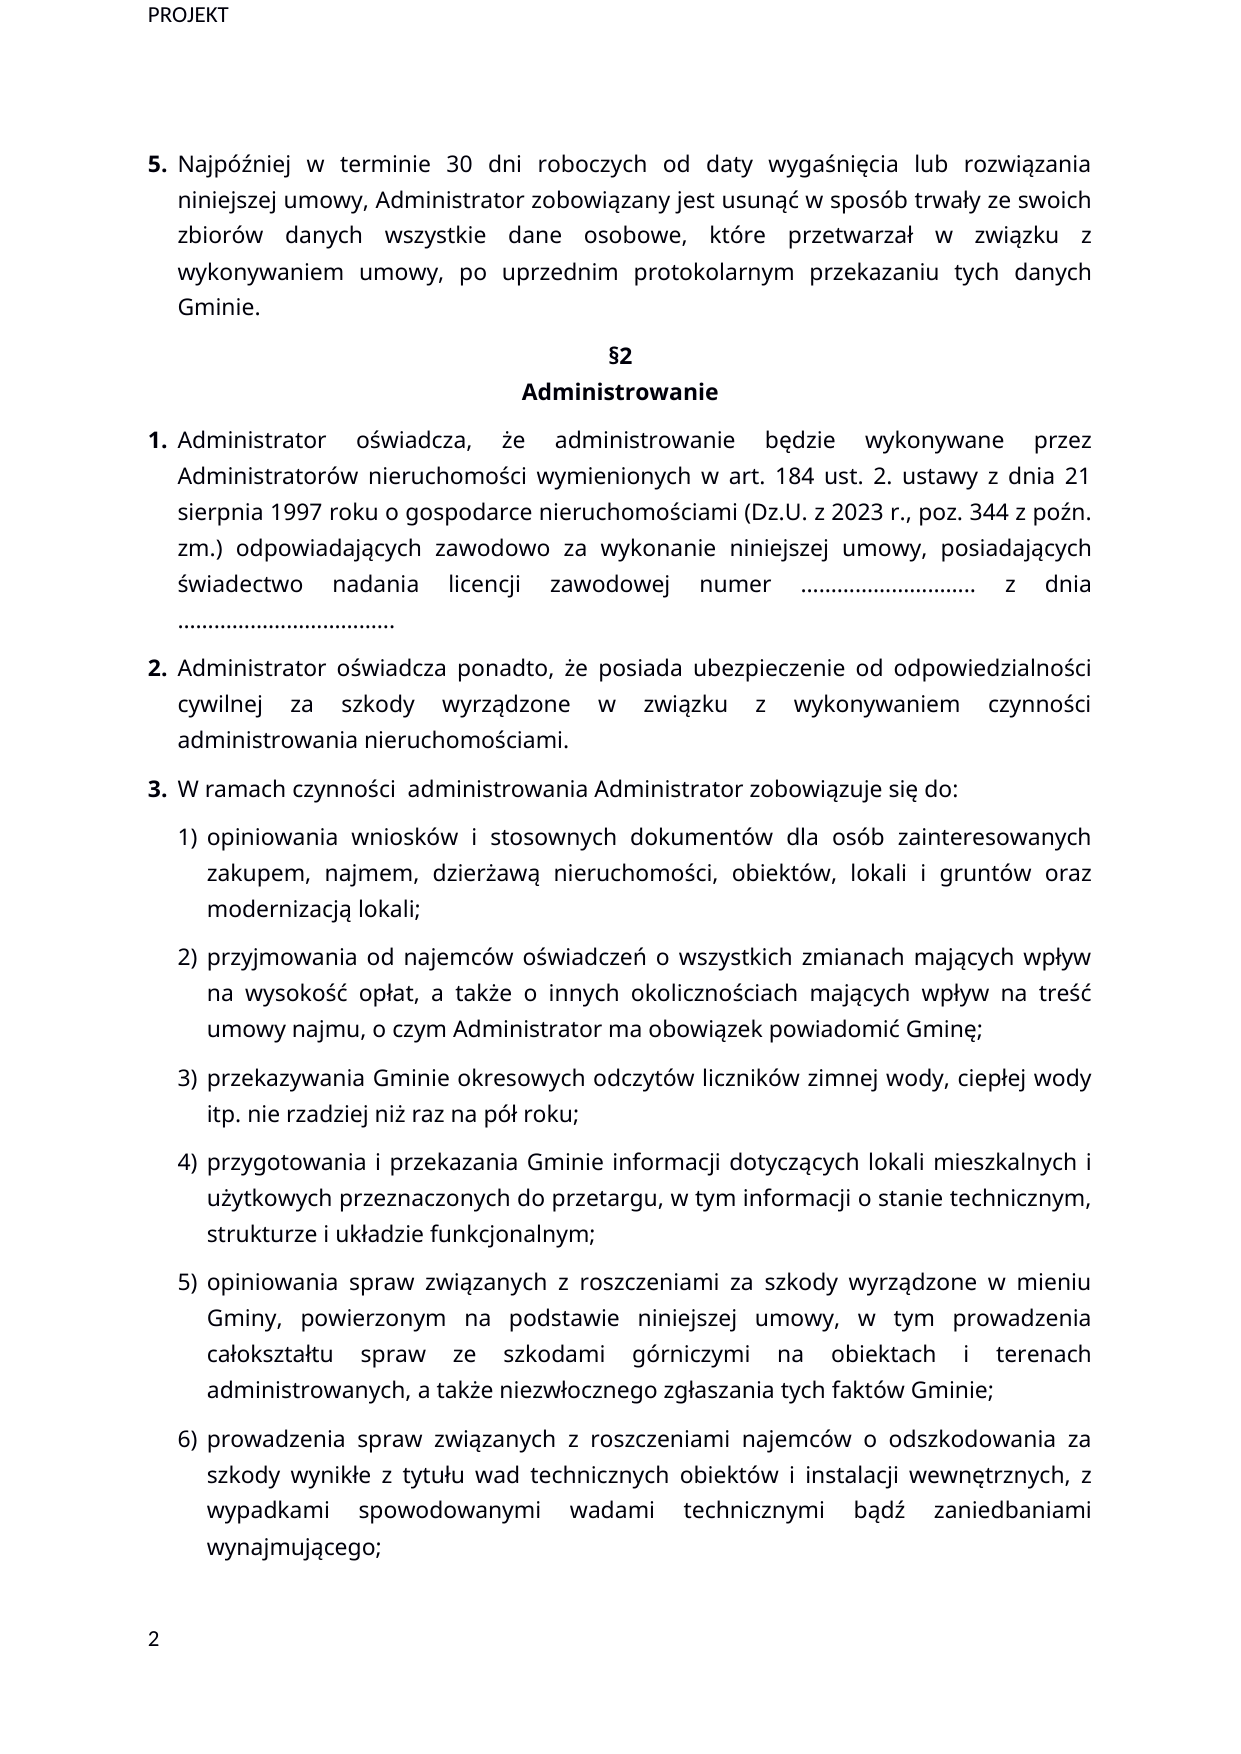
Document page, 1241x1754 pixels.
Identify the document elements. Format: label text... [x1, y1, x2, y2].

list Administrator oświadcza ponadto, że posiada ubezpieczenie od odpowiedzialności cywilnej za szkody wyrządzone w związku z wykonywaniem czynności administrowania nieruchomościami. [148, 652, 1093, 755]
list przyjmowania od najemców oświadczeń o wszystkich zmianach mających wpływ na wysokość opłat, a także o innych okolicznościach mających wpływ na treść umowy najmu, o czym Administrator ma obowiązek powiadomić Gminę; [177, 941, 1093, 1044]
list Administrator oświadcza, że administrowanie będzie wykonywane przez Administratorów nieruchomości wymienionych w art. 184 ust. 2. ustawy z dnia 21 sierpnia 1997 roku o gospodarce nieruchomościami (Dz.U. z 2023 r., poz. 344 z poźn. zm.) odpowiadających zawodowo za wykonanie niniejszej umowy, posiadających świadectwo nadania licencji zawodowej numer ……………………….. z dnia ……………………………... [148, 424, 1093, 635]
list opiniowania spraw związanych z roszczeniami za szkody wyrządzone w mieniu Gminy, powierzonym na podstawie niniejszej umowy, w tym prowadzenia całokształtu spraw ze szkodami górniczymi na obiektach i terenach administrowanych, a także niezwłocznego zgłaszania tych faktów Gminie; [177, 1266, 1093, 1405]
list prowadzenia spraw związanych z roszczeniami najemców o odszkodowania za szkody wynikłe z tytułu wad technicznych obiektów i instalacji wewnętrznych, z wypadkami spowodowanymi wadami technicznymi bądź zaniedbaniami wynajmującego; [177, 1423, 1093, 1562]
text §2 [148, 340, 1093, 371]
list przekazywania Gminie okresowych odczytów liczników zimnej wody, ciepłej wody itp. nie rzadziej niż raz na pół roku; [177, 1062, 1093, 1129]
list przygotowania i przekazania Gminie informacji dotyczących lokali mieszkalnych i użytkowych przeznaczonych do przetargu, w tym informacji o stanie technicznym, strukturze i układzie funkcjonalnym; [177, 1146, 1093, 1249]
text Administrowanie [148, 376, 1093, 407]
list W ramach czynności administrowania Administrator zobowiązuje się do: [148, 773, 1093, 804]
list opiniowania wniosków i stosownych dokumentów dla osób zainteresowanych zakupem, najmem, dzierżawą nieruchomości, obiektów, lokali i gruntów oraz modernizacją lokali; [177, 821, 1093, 924]
list Najpóźniej w terminie 30 dni roboczych od daty wygaśnięcia lub rozwiązania niniejszej umowy, Administrator zobowiązany jest usunąć w sposób trwały ze swoich zbiorów danych wszystkie dane osobowe, które przetwarzał w związku z wykonywaniem umowy, po uprzednim protokolarnym przekazaniu tych danych Gminie. [148, 148, 1093, 323]
